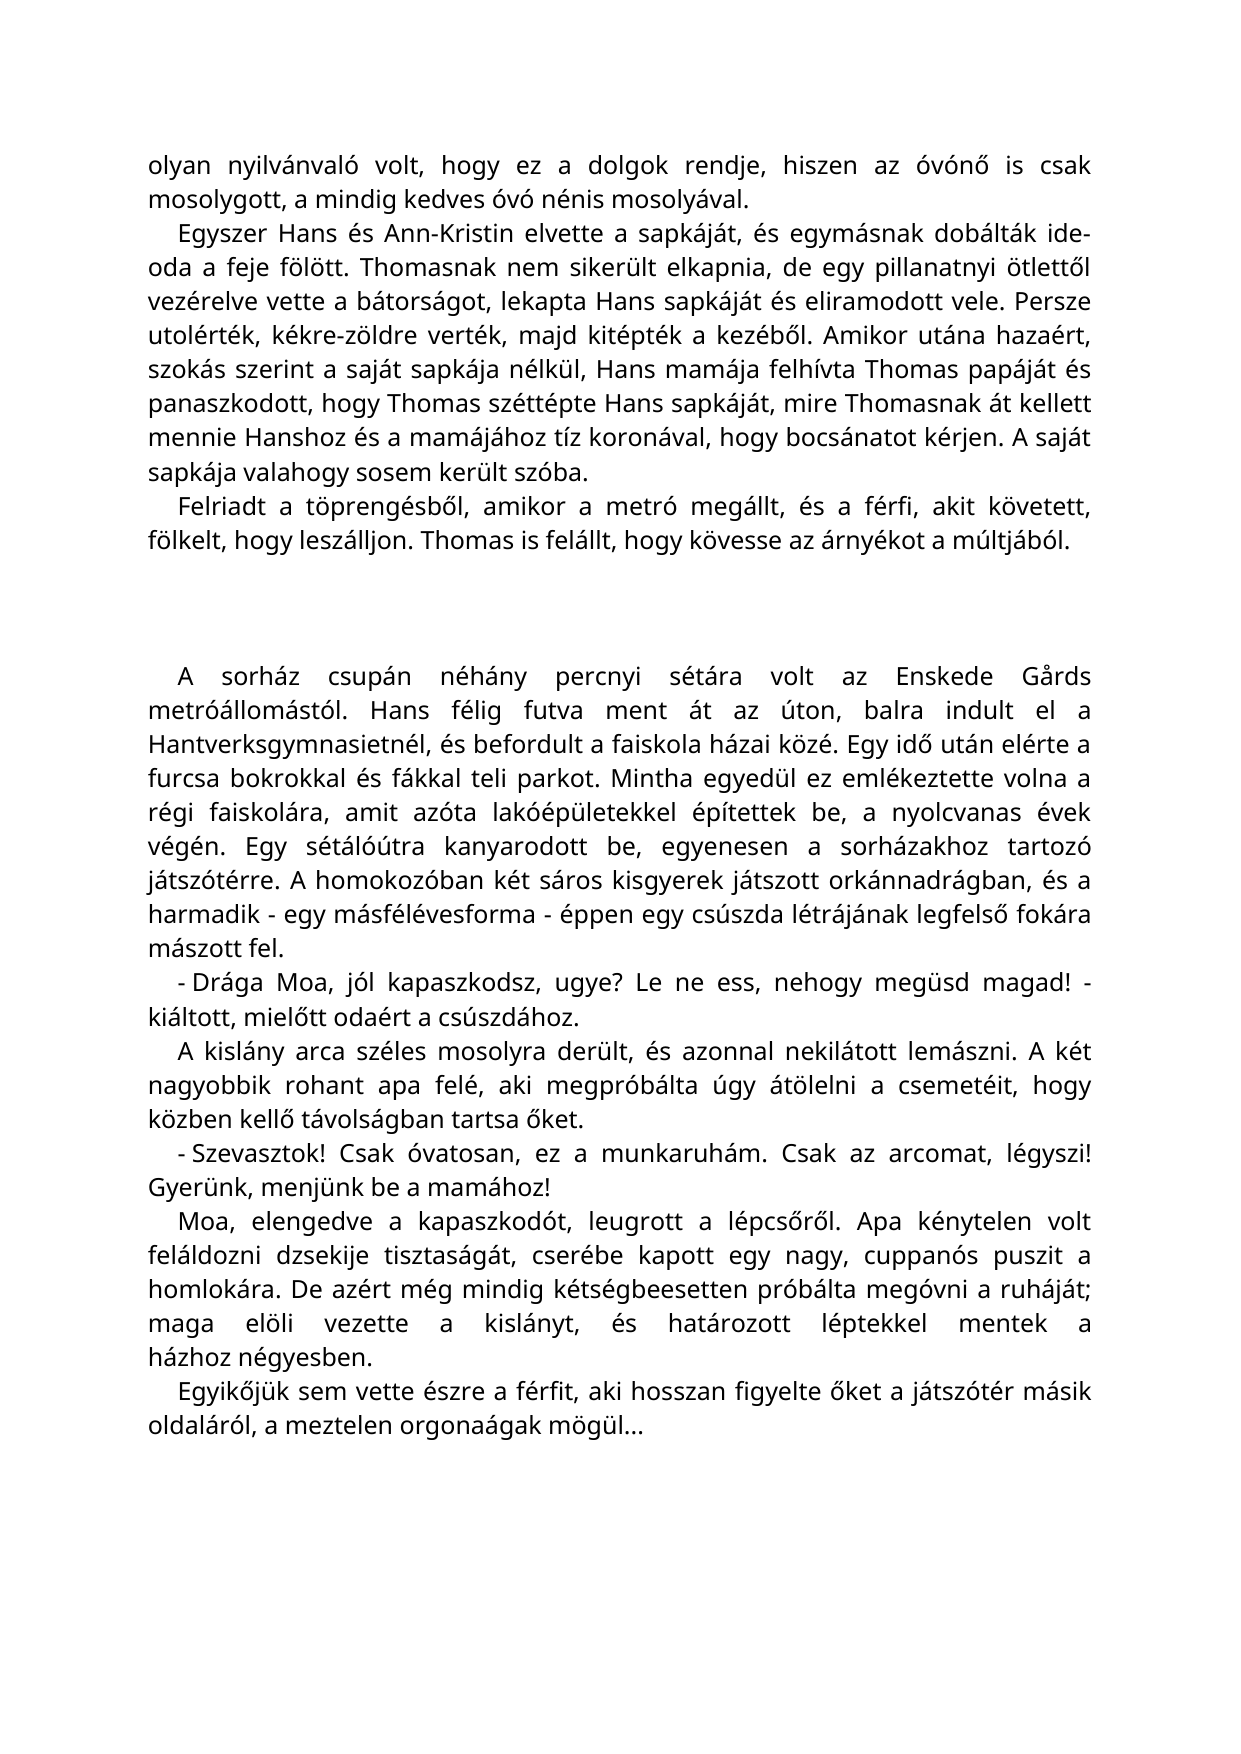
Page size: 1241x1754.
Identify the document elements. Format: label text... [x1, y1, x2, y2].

text A sorház csupán néhány percnyi sétára volt az Enskede Gårds metróállomástól. Hans félig futva ment át az úton, balra indult el a Hantverksgymnasietnél, és befordult a faiskola házai közé. Egy idő után elérte a furcsa bokrokkal és fákkal teli parkot. Mintha egyedül ez emlékeztette volna a régi faiskolára, amit azóta lakóépületekkel építettek be, a nyolcvanas évek végén. Egy sétálóútra kanyarodott be, egyenesen a sorházakhoz tartozó játszótérre. A homokozóban két sáros kisgyerek játszott orkánnadrágban, és a harmadik - egy másfélévesforma - éppen egy csúszda létrájának legfelső fokára mászott fel. [148, 658, 1093, 965]
text - Drága Moa, jól kapaszkodsz, ugye? Le ne ess, nehogy megüsd magad! - kiáltott, mielőtt odaért a csúszdához. [148, 965, 1093, 1033]
text Moa, elengedve a kapaszkodót, leugrott a lépcsőről. Apa kénytelen volt feláldozni dzsekije tisztaságát, cserébe kapott egy nagy, cuppanós puszit a homlokára. De azért még mindig kétségbeesetten próbálta megóvni a ruháját; maga elöli vezette a kislányt, és határozott léptekkel mentek a házhoz négyesben. [148, 1203, 1093, 1374]
text Egyszer Hans és Ann-Kristin elvette a sapkáját, és egymásnak dobálták ide-oda a feje fölött. Thomasnak nem sikerült elkapnia, de egy pillanatnyi ötlettől vezérelve vette a bátorságot, lekapta Hans sapkáját és eliramodott vele. Persze utolérték, kékre-zöldre verték, majd kitépték a kezéből. Amikor utána hazaért, szokás szerint a saját sapkája nélkül, Hans mamája felhívta Thomas papáját és panaszkodott, hogy Thomas széttépte Hans sapkáját, mire Thomasnak át kellett mennie Hanshoz és a mamájához tíz koronával, hogy bocsánatot kérjen. A saját sapkája valahogy sosem került szóba. [148, 216, 1093, 488]
text Egyikőjük sem vette észre a férfit, aki hosszan figyelte őket a játszótér másik oldaláról, a meztelen orgonaágak mögül... [148, 1374, 1093, 1442]
text Felriadt a töprengésből, amikor a metró megállt, és a férfi, akit követett, fölkelt, hogy leszálljon. Thomas is felállt, hogy kövesse az árnyékot a múltjából. [148, 488, 1093, 556]
text - Szevasztok! Csak óvatosan, ez a munkaruhám. Csak az arcomat, légyszi! Gyerünk, menjünk be a mamához! [148, 1135, 1093, 1203]
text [148, 148, 1093, 216]
text A kislány arca széles mosolyra derült, és azonnal nekilátott lemászni. A két nagyobbik rohant apa felé, aki megpróbálta úgy átölelni a csemetéit, hogy közben kellő távolságban tartsa őket. [148, 1033, 1093, 1135]
